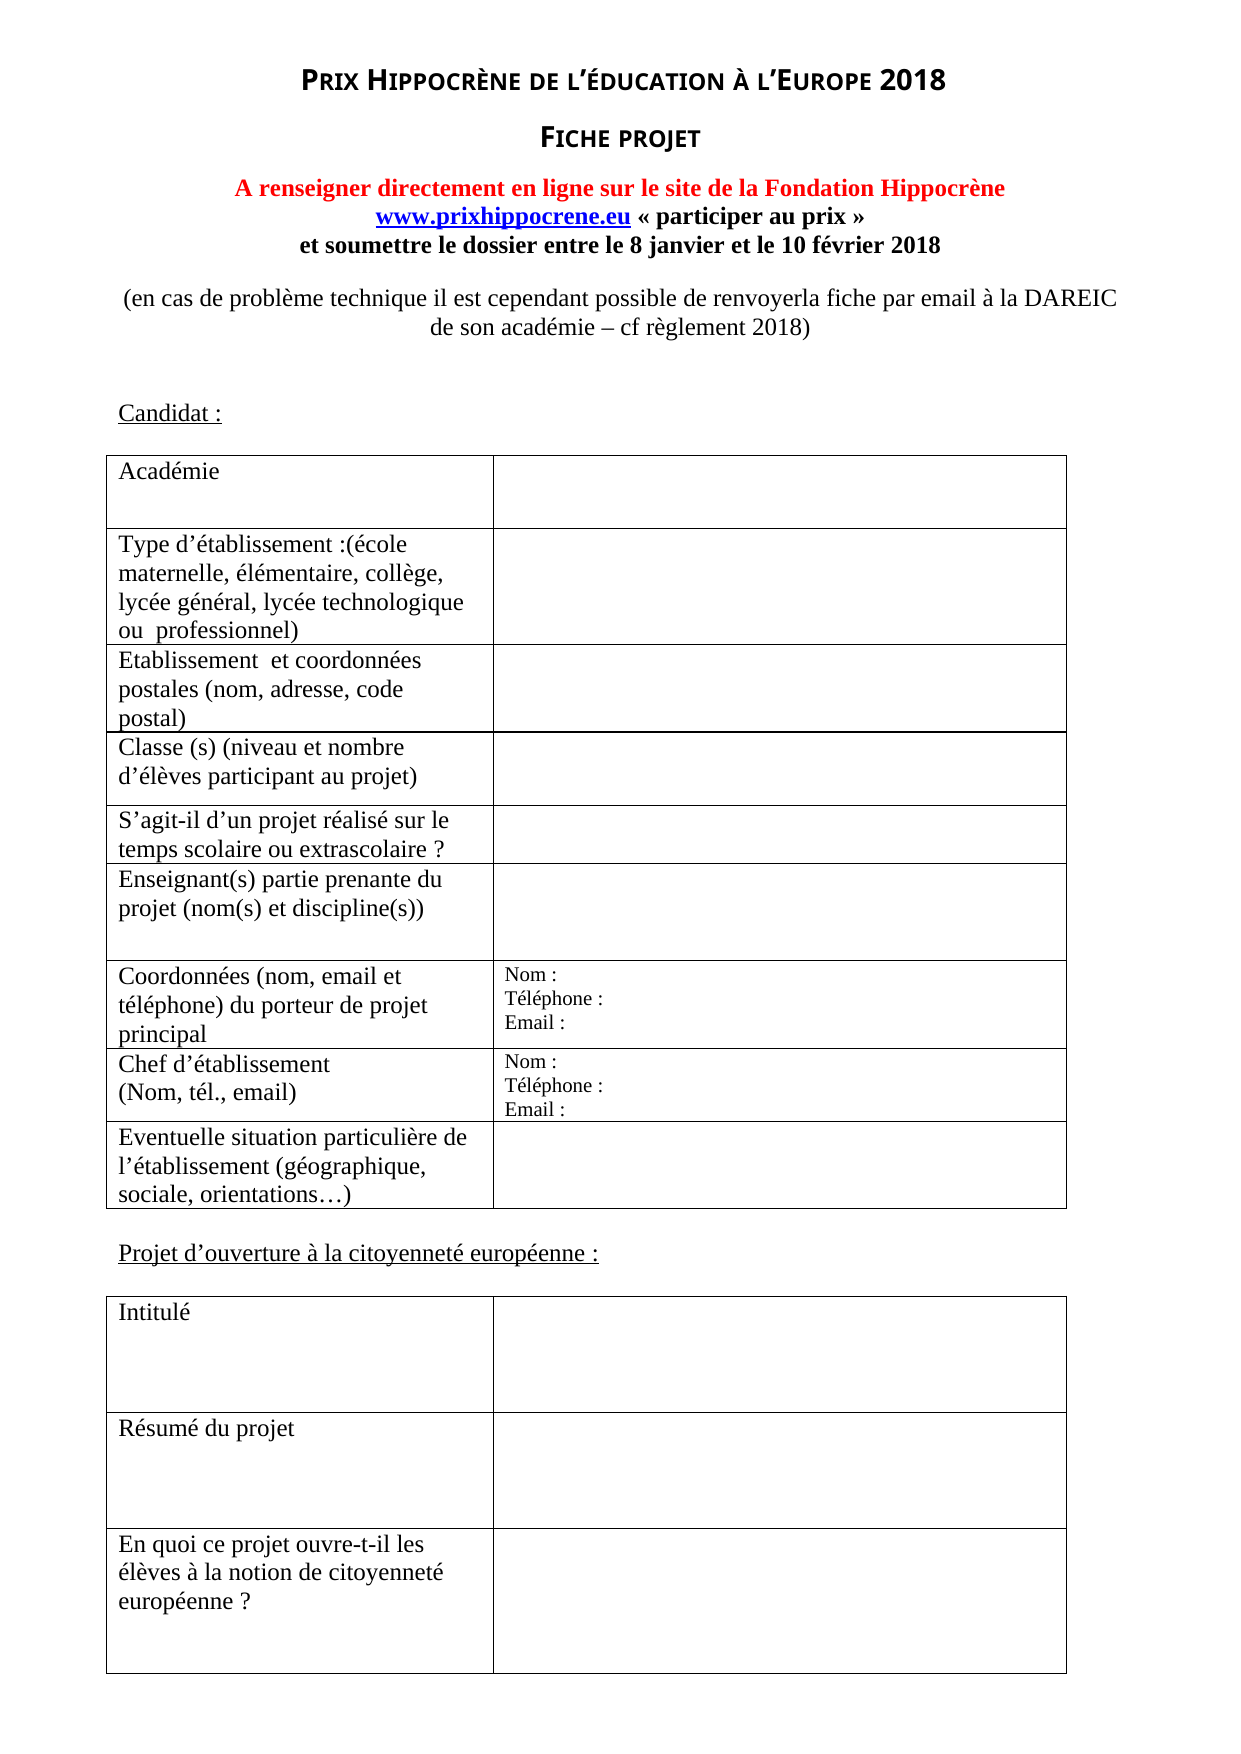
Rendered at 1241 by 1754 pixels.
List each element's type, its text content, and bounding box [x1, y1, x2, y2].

text et soumettre le dossier entre le 8 janvier et le 10 février 2018 [118, 230, 1122, 259]
text www.prixhippocrene.eu « participer au prix » [118, 201, 1122, 230]
table_cell [494, 1122, 1066, 1208]
table_cell Type d’établissement :(école maternelle, élémentaire, collège, lycée général, lycée technologique ou professionnel) [107, 529, 493, 644]
text A renseigner directement en ligne sur le site de la Fondation Hippocrène [118, 173, 1122, 201]
text Fiche projet [118, 116, 1122, 156]
table_cell [494, 1413, 1066, 1528]
table_header [494, 1297, 1066, 1412]
table_cell [494, 864, 1066, 960]
text Prix Hippocrène de l’éducation à l’Europe 2018 [118, 59, 1122, 99]
table_cell Nom : Téléphone : Email : [494, 1049, 1066, 1121]
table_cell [107, 1529, 493, 1672]
table_cell S’agit-il d’un projet réalisé sur le temps scolaire ou extrascolaire ? [107, 806, 493, 863]
table_cell Nom : Téléphone : Email : [494, 961, 1066, 1048]
table_cell [494, 806, 1066, 863]
table_cell Enseignant(s) partie prenante du projet (nom(s) et discipline(s)) [107, 864, 493, 960]
table_cell Classe (s) (niveau et nombre d’élèves participant au projet) [107, 733, 493, 804]
table_cell Coordonnées (nom, email et téléphone) du porteur de projet principal [107, 961, 493, 1048]
table_cell Eventuelle situation particulière de l’établissement (géographique, sociale, orientations…) [107, 1122, 493, 1208]
table_header Académie [107, 456, 493, 528]
table_cell [494, 1529, 1066, 1672]
table_cell Etablissement et coordonnées postales (nom, adresse, code postal) [107, 645, 493, 731]
text Candidat : [118, 398, 1122, 427]
table_cell Résumé du projet [107, 1413, 493, 1528]
table_cell [494, 733, 1066, 804]
table_header [494, 456, 1066, 528]
table_cell [494, 645, 1066, 731]
table_cell Chef d’établissement (Nom, tél., email) [107, 1049, 493, 1121]
table_header Intitulé [107, 1297, 493, 1412]
text Projet d’ouverture à la citoyenneté européenne : [118, 1238, 1122, 1267]
table_cell [494, 529, 1066, 644]
text (en cas de problème technique il est cependant possible de renvoyerla fiche par email à la DAREIC de son académie – cf règlement 2018) [118, 283, 1122, 340]
